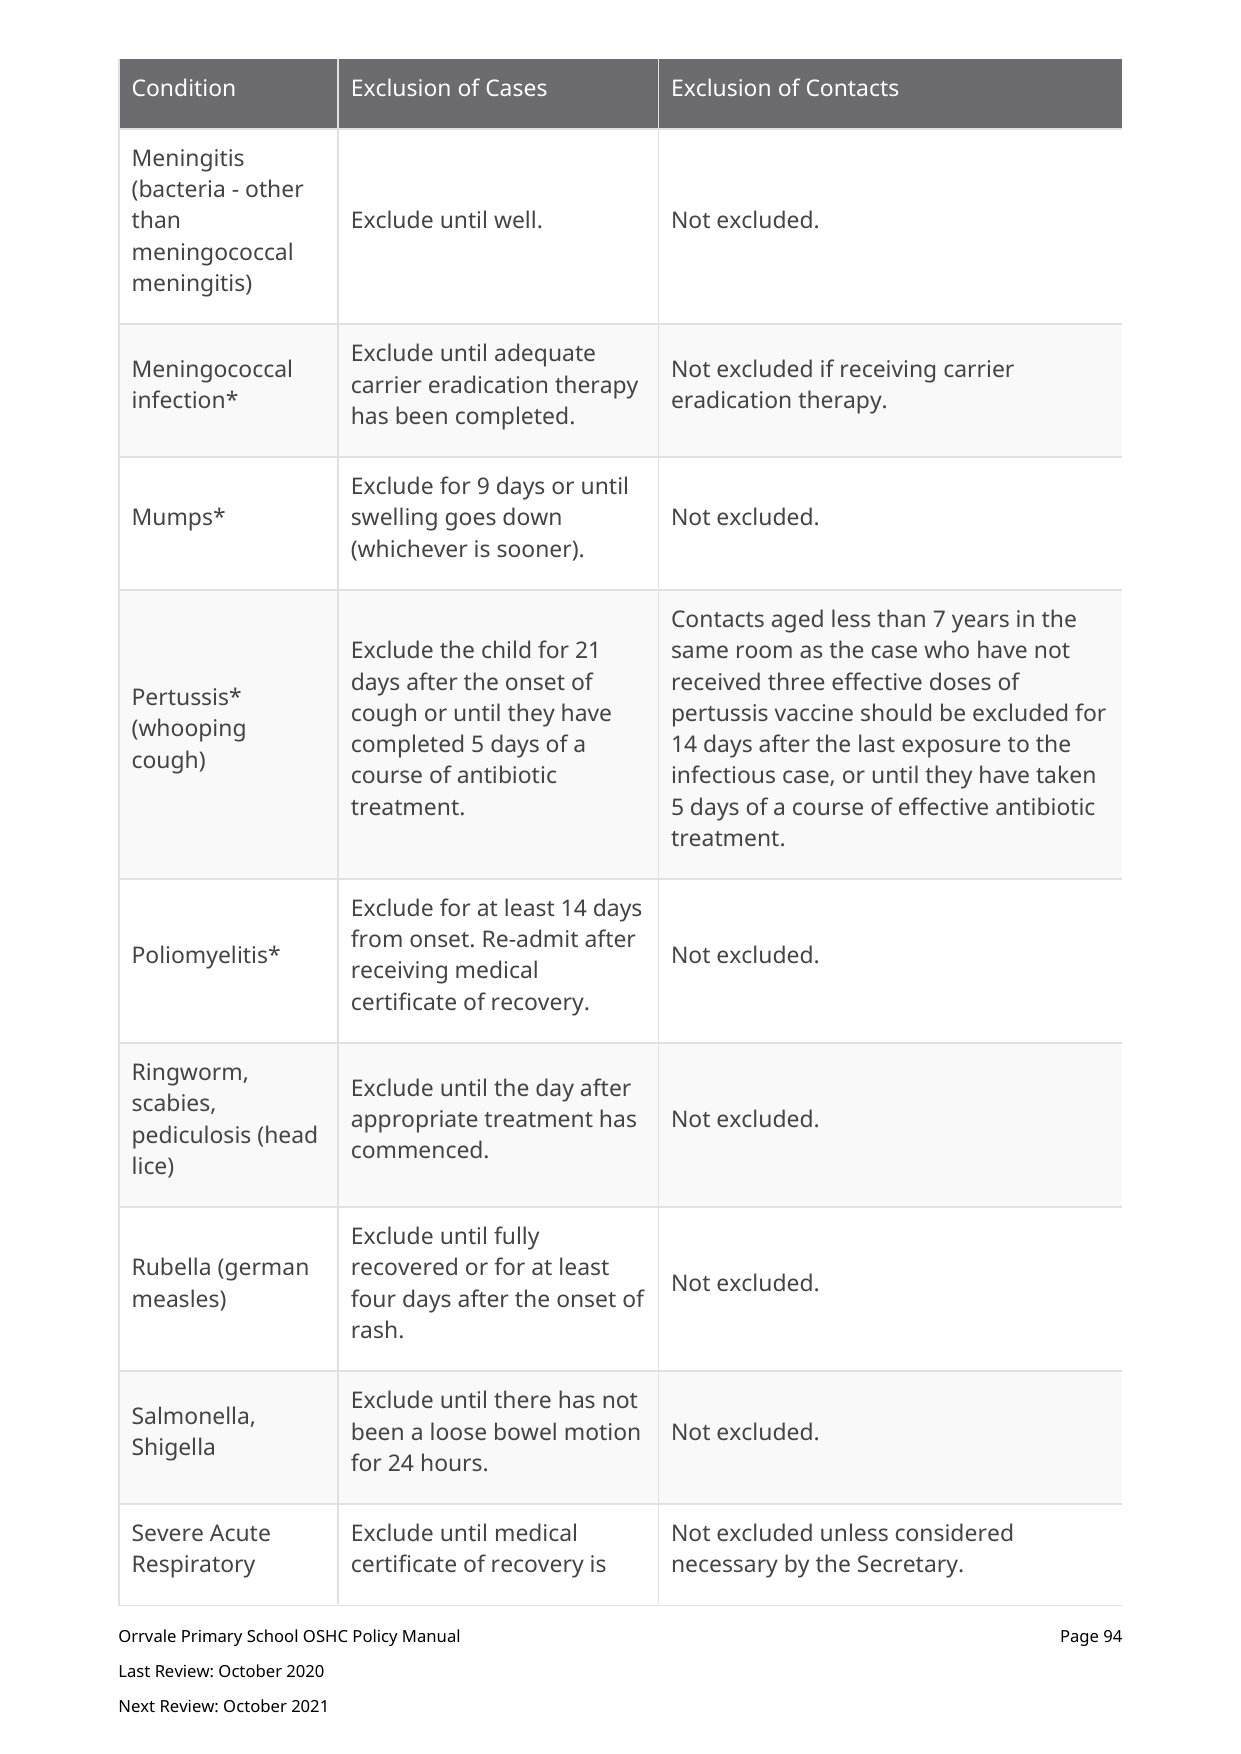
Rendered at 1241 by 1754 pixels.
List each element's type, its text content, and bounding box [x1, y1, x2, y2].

table_cell Rubella (german measles) [120, 1208, 337, 1370]
table_cell Poliomyelitis* [120, 880, 337, 1042]
table_cell Exclude until well. [339, 130, 658, 323]
table_cell Contacts aged less than 7 years in the same room as the case who have not received three effective doses of pertussis vaccine should be excluded for 14 days after the last exposure to the infectious case, or until they have taken 5 days of a course of effective antibiotic treatment. [659, 591, 1122, 878]
table_cell Meningococcal infection* [120, 325, 337, 456]
table_header Exclusion of Cases [339, 59, 658, 128]
table_cell Exclude the child for 21 days after the onset of cough or until they have completed 5 days of a course of antibiotic treatment. [339, 591, 658, 878]
table_cell Salmonella, Shigella [120, 1372, 337, 1503]
table_cell Not excluded. [659, 880, 1122, 1042]
table_cell Ringworm, scabies, pediculosis (head lice) [120, 1044, 337, 1206]
table_cell Exclude for at least 14 days from onset. Re-admit after receiving medical certificate of recovery. [339, 880, 658, 1042]
table_cell Not excluded. [659, 1044, 1122, 1206]
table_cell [120, 1505, 337, 1604]
table_header Exclusion of Contacts [659, 59, 1122, 128]
table_cell Mumps* [120, 458, 337, 589]
table_cell Not excluded if receiving carrier eradication therapy. [659, 325, 1122, 456]
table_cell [339, 1505, 658, 1604]
table_cell Pertussis* (whooping cough) [120, 591, 337, 878]
table_cell Not excluded. [659, 130, 1122, 323]
table_cell Exclude until fully recovered or for at least four days after the onset of rash. [339, 1208, 658, 1370]
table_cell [659, 1505, 1122, 1604]
table_cell Exclude until adequate carrier eradication therapy has been completed. [339, 325, 658, 456]
table_header Condition [120, 59, 337, 128]
table_cell Exclude until there has not been a loose bowel motion for 24 hours. [339, 1372, 658, 1503]
table_cell Exclude until the day after appropriate treatment has commenced. [339, 1044, 658, 1206]
table_cell Not excluded. [659, 458, 1122, 589]
table_cell Exclude for 9 days or until swelling goes down (whichever is sooner). [339, 458, 658, 589]
table_cell Meningitis (bacteria - other than meningococcal meningitis) [120, 130, 337, 323]
table_cell Not excluded. [659, 1208, 1122, 1370]
table_cell Not excluded. [659, 1372, 1122, 1503]
